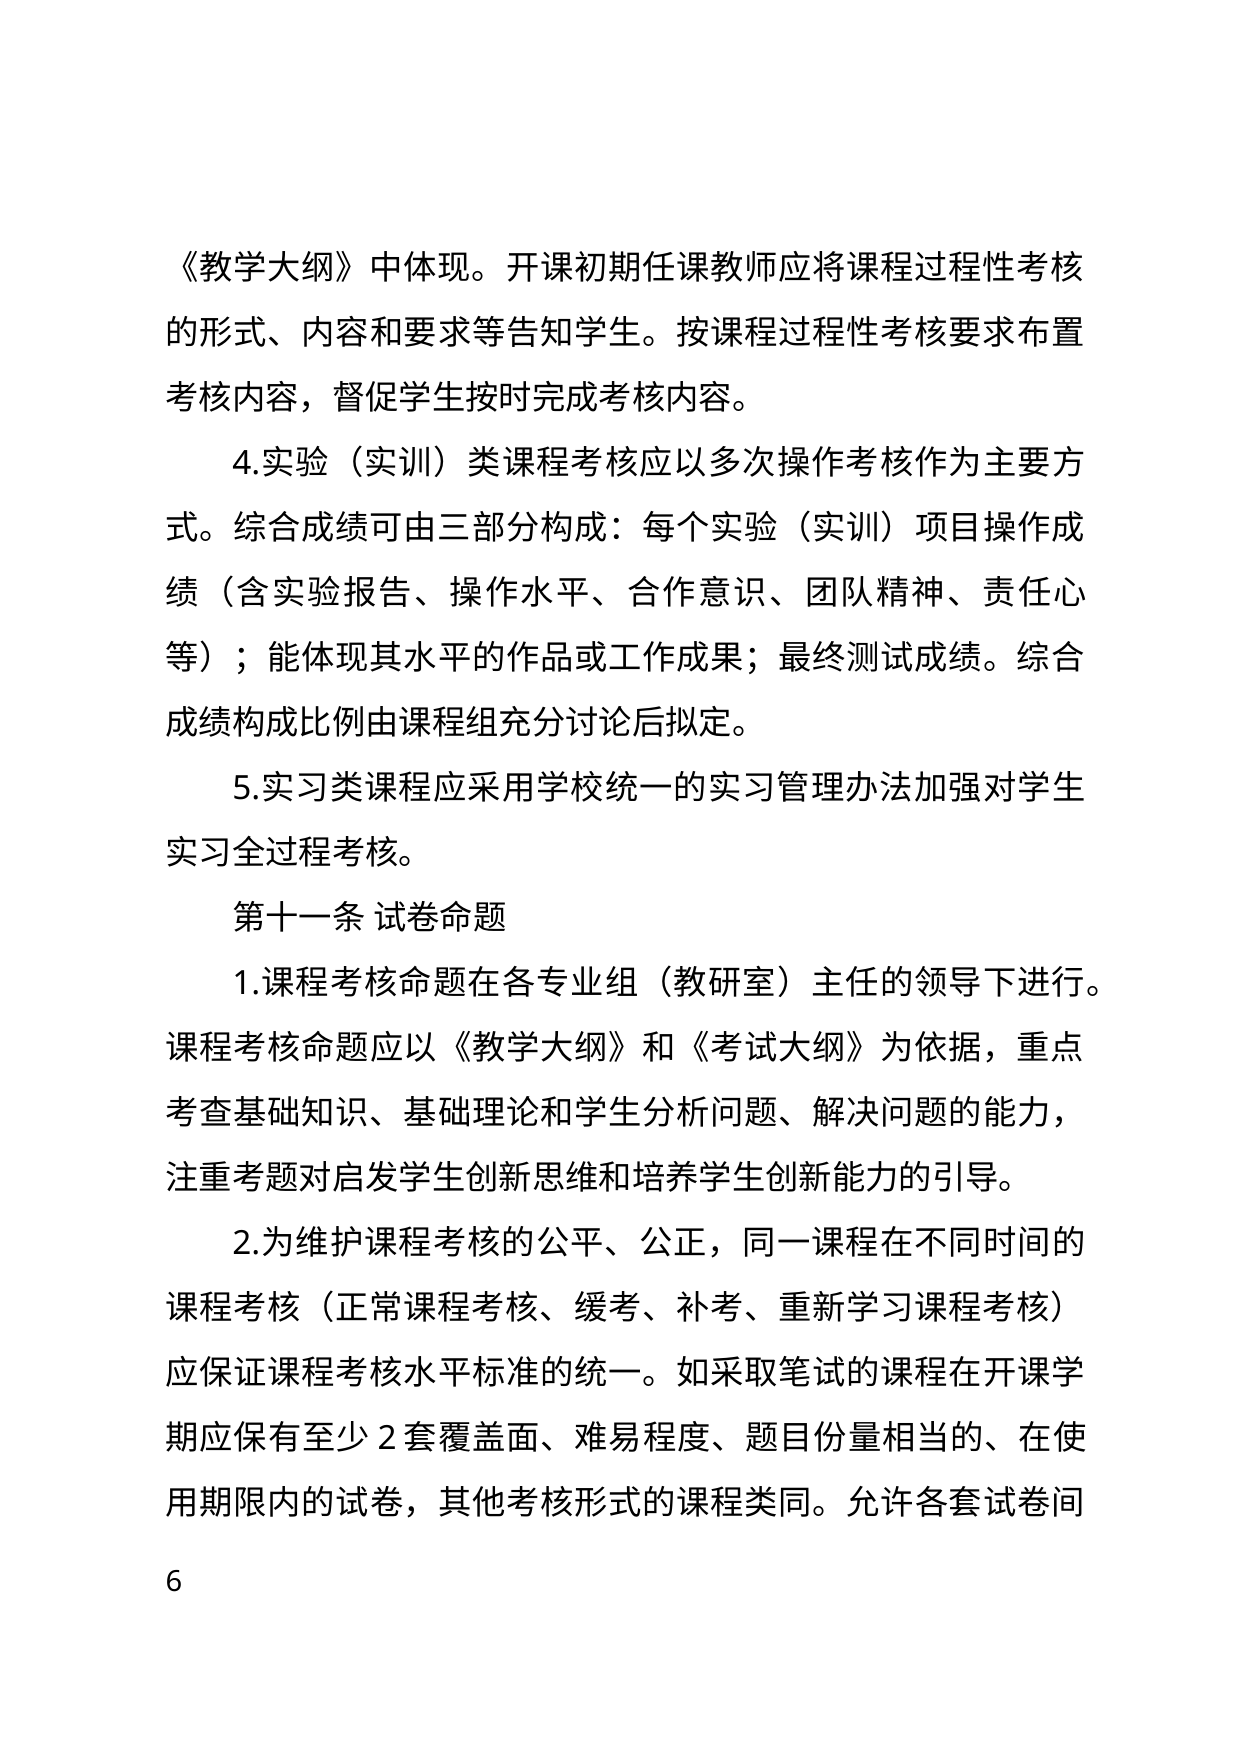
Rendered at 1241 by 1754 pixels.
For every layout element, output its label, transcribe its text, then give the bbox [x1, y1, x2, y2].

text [165, 233, 1087, 428]
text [165, 1208, 1087, 1533]
text 4.实验（实训）类课程考核应以多次操作考核作为主要方式。综合成绩可由三部分构成：每个实验（实训）项目操作成绩（含实验报告、操作水平、合作意识、团队精神、责任心等）；能体现其水平的作品或工作成果；最终测试成绩。综合成绩构成比例由课程组充分讨论后拟定。 [165, 428, 1087, 753]
text 1.课程考核命题在各专业组（教研室）主任的领导下进行。课程考核命题应以《教学大纲》和《考试大纲》为依据，重点考查基础知识、基础理论和学生分析问题、解决问题的能力，注重考题对启发学生创新思维和培养学生创新能力的引导。 [165, 948, 1087, 1208]
text 第十一条 试卷命题 [165, 883, 1087, 948]
text 5.实习类课程应采用学校统一的实习管理办法加强对学生实习全过程考核。 [165, 753, 1087, 883]
